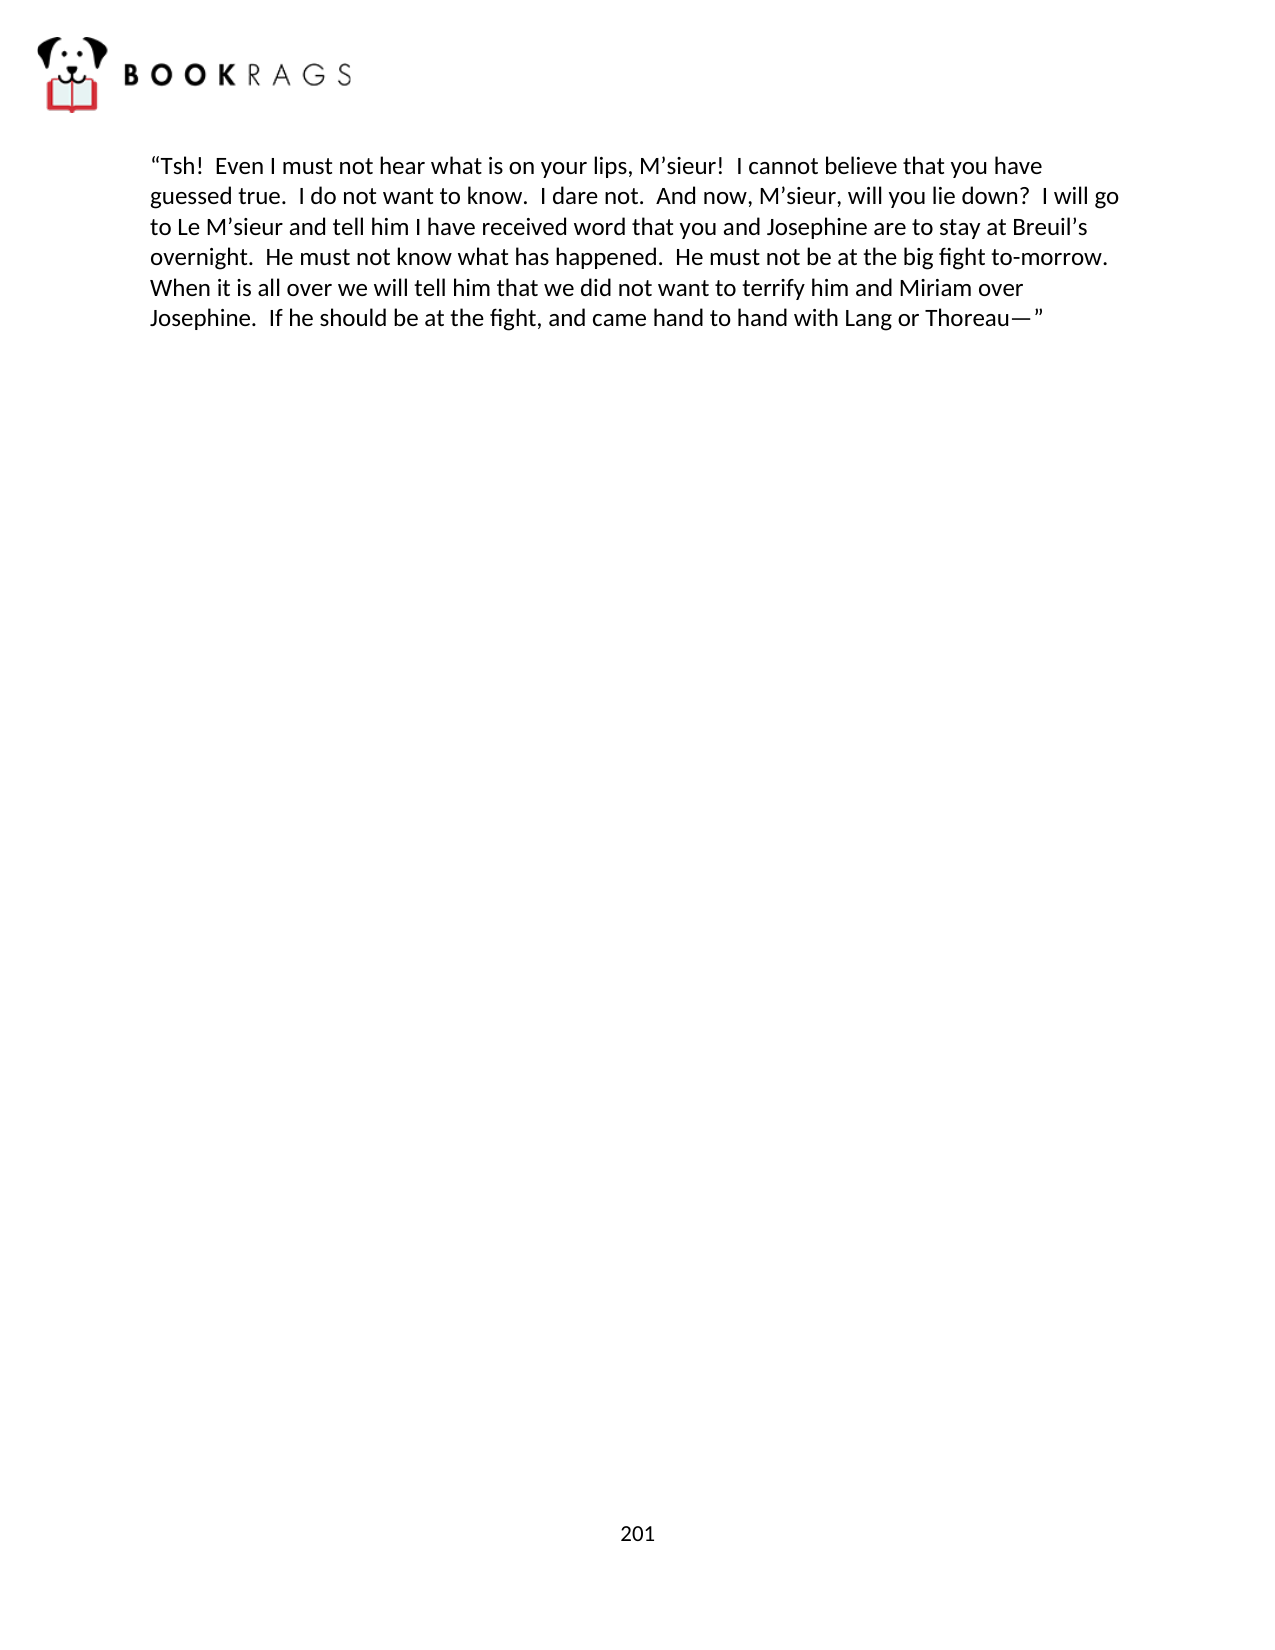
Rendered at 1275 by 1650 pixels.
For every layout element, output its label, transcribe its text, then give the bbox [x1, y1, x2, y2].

text “Tsh! Even I must not hear what is on your lips, M’sieur! I cannot believe that you have guessed true. I do not want to know. I dare not. And now, M’sieur, will you lie down? I will go to Le M’sieur and tell him I have received word that you and Josephine are to stay at Breuil’s overnight. He must not know what has happened. He must not be at the big fight to-morrow. When it is all over we will tell him that we did not want to terrify him and Miriam over Josephine. If he should be at the fight, and came hand to hand with Lang or Thoreau—­” [150, 150, 1125, 333]
picture [37, 37, 351, 113]
